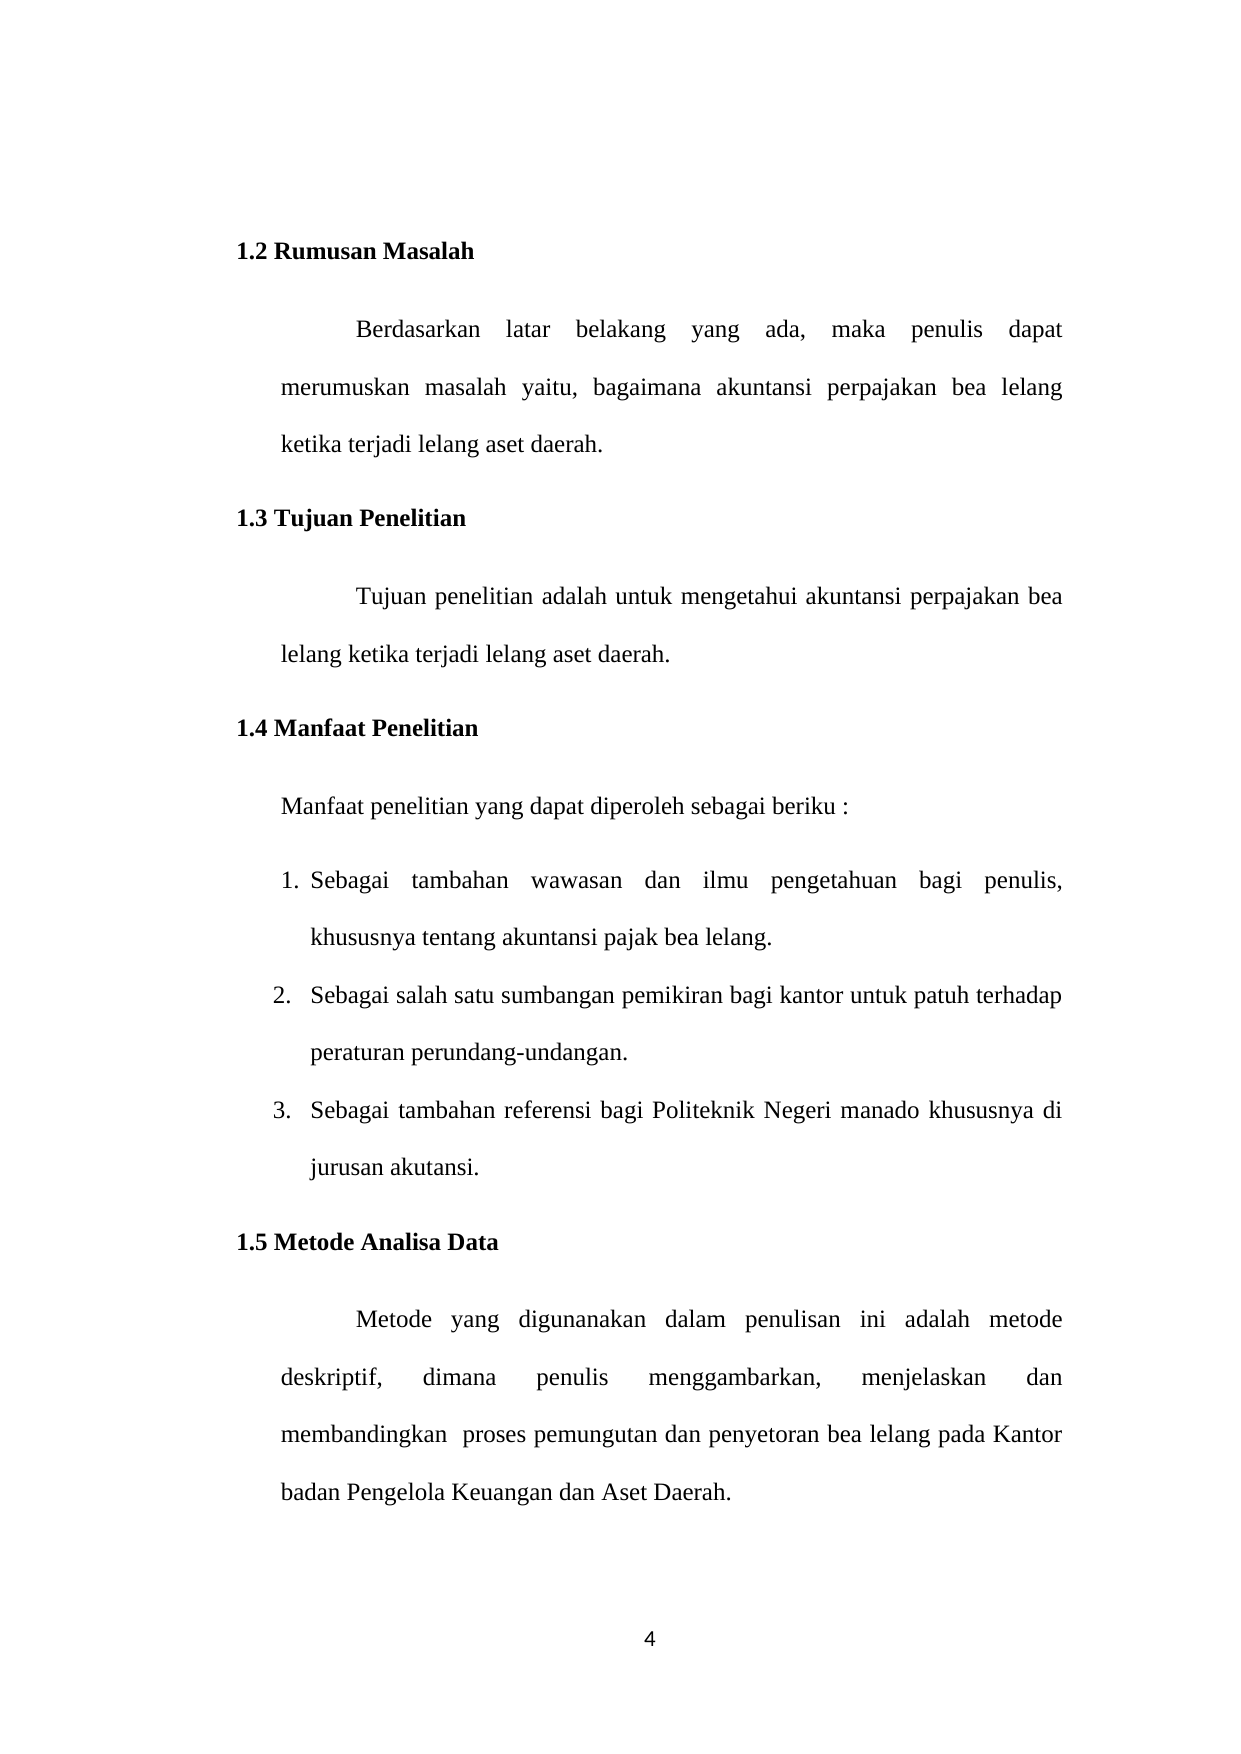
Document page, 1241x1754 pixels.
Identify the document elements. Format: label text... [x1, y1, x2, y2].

list Sebagai tambahan referensi bagi Politeknik Negeri manado khususnya di jurusan akutansi. [273, 1095, 1063, 1181]
subtitle Manfaat Penelitian [236, 713, 1063, 742]
text Tujuan penelitian adalah untuk mengetahui akuntansi perpajakan bea lelang ketika terjadi lelang aset daerah. [281, 581, 1063, 667]
subtitle Tujuan Penelitian [236, 503, 1063, 532]
text Manfaat penelitian yang dapat diperoleh sebagai beriku : [274, 791, 1063, 819]
text Berdasarkan latar belakang yang ada, maka penulis dapat merumuskan masalah yaitu, bagaimana akuntansi perpajakan bea lelang ketika terjadi lelang aset daerah. [281, 314, 1063, 458]
list Sebagai salah satu sumbangan pemikiran bagi kantor untuk patuh terhadap peraturan perundang-undangan. [273, 980, 1063, 1066]
subtitle Rumusan Masalah [236, 236, 1063, 265]
subtitle Metode Analisa Data [236, 1227, 1063, 1255]
text Metode yang digunanakan dalam penulisan ini adalah metode deskriptif, dimana penulis menggambarkan, menjelaskan dan membandingkan proses pemungutan dan penyetoran bea lelang pada Kantor badan Pengelola Keuangan dan Aset Daerah. [281, 1304, 1063, 1506]
list Sebagai tambahan wawasan dan ilmu pengetahuan bagi penulis, khususnya tentang akuntansi pajak bea lelang. [281, 865, 1063, 951]
